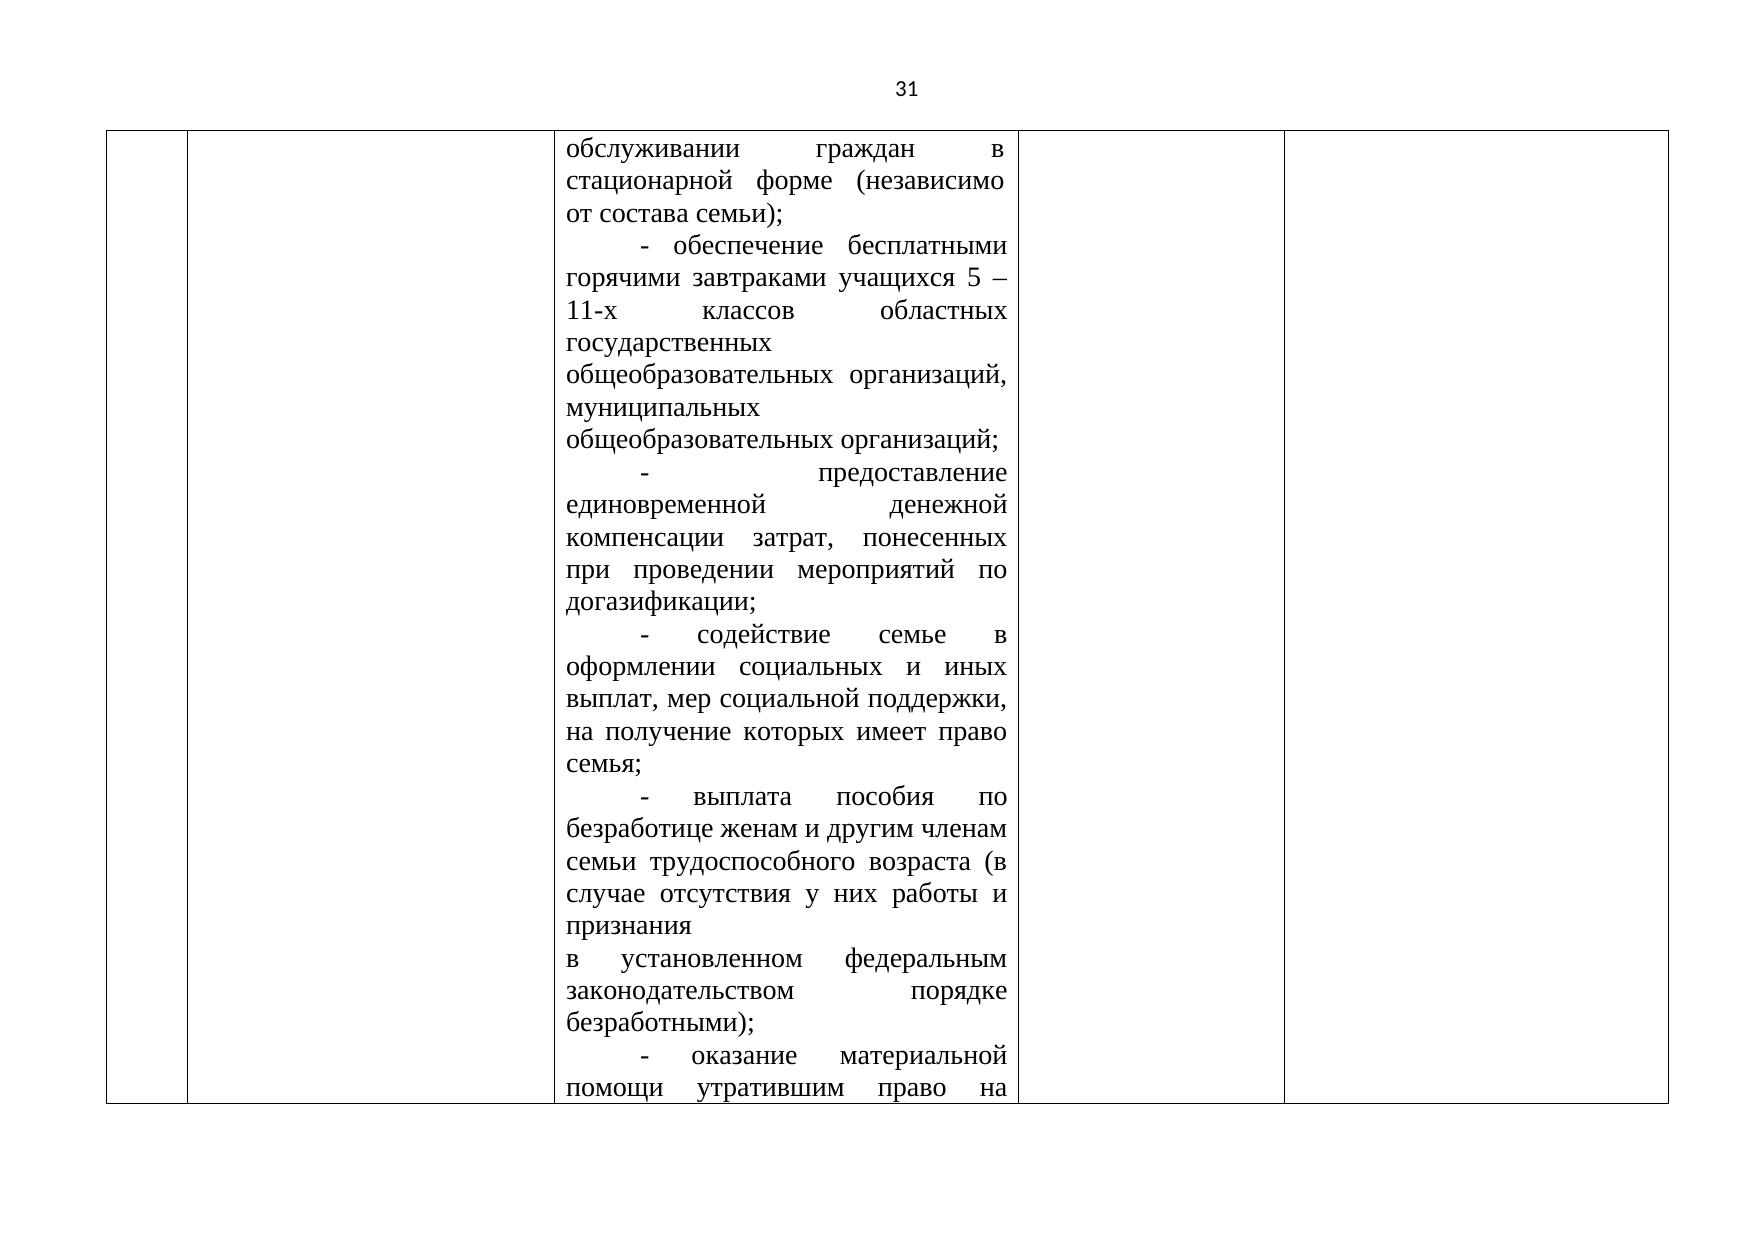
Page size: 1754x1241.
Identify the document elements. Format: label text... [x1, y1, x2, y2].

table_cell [188, 131, 554, 1103]
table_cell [1285, 131, 1668, 1103]
table_cell - [1019, 131, 1284, 1103]
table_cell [555, 131, 1018, 1103]
table_cell 6 [107, 131, 187, 1103]
